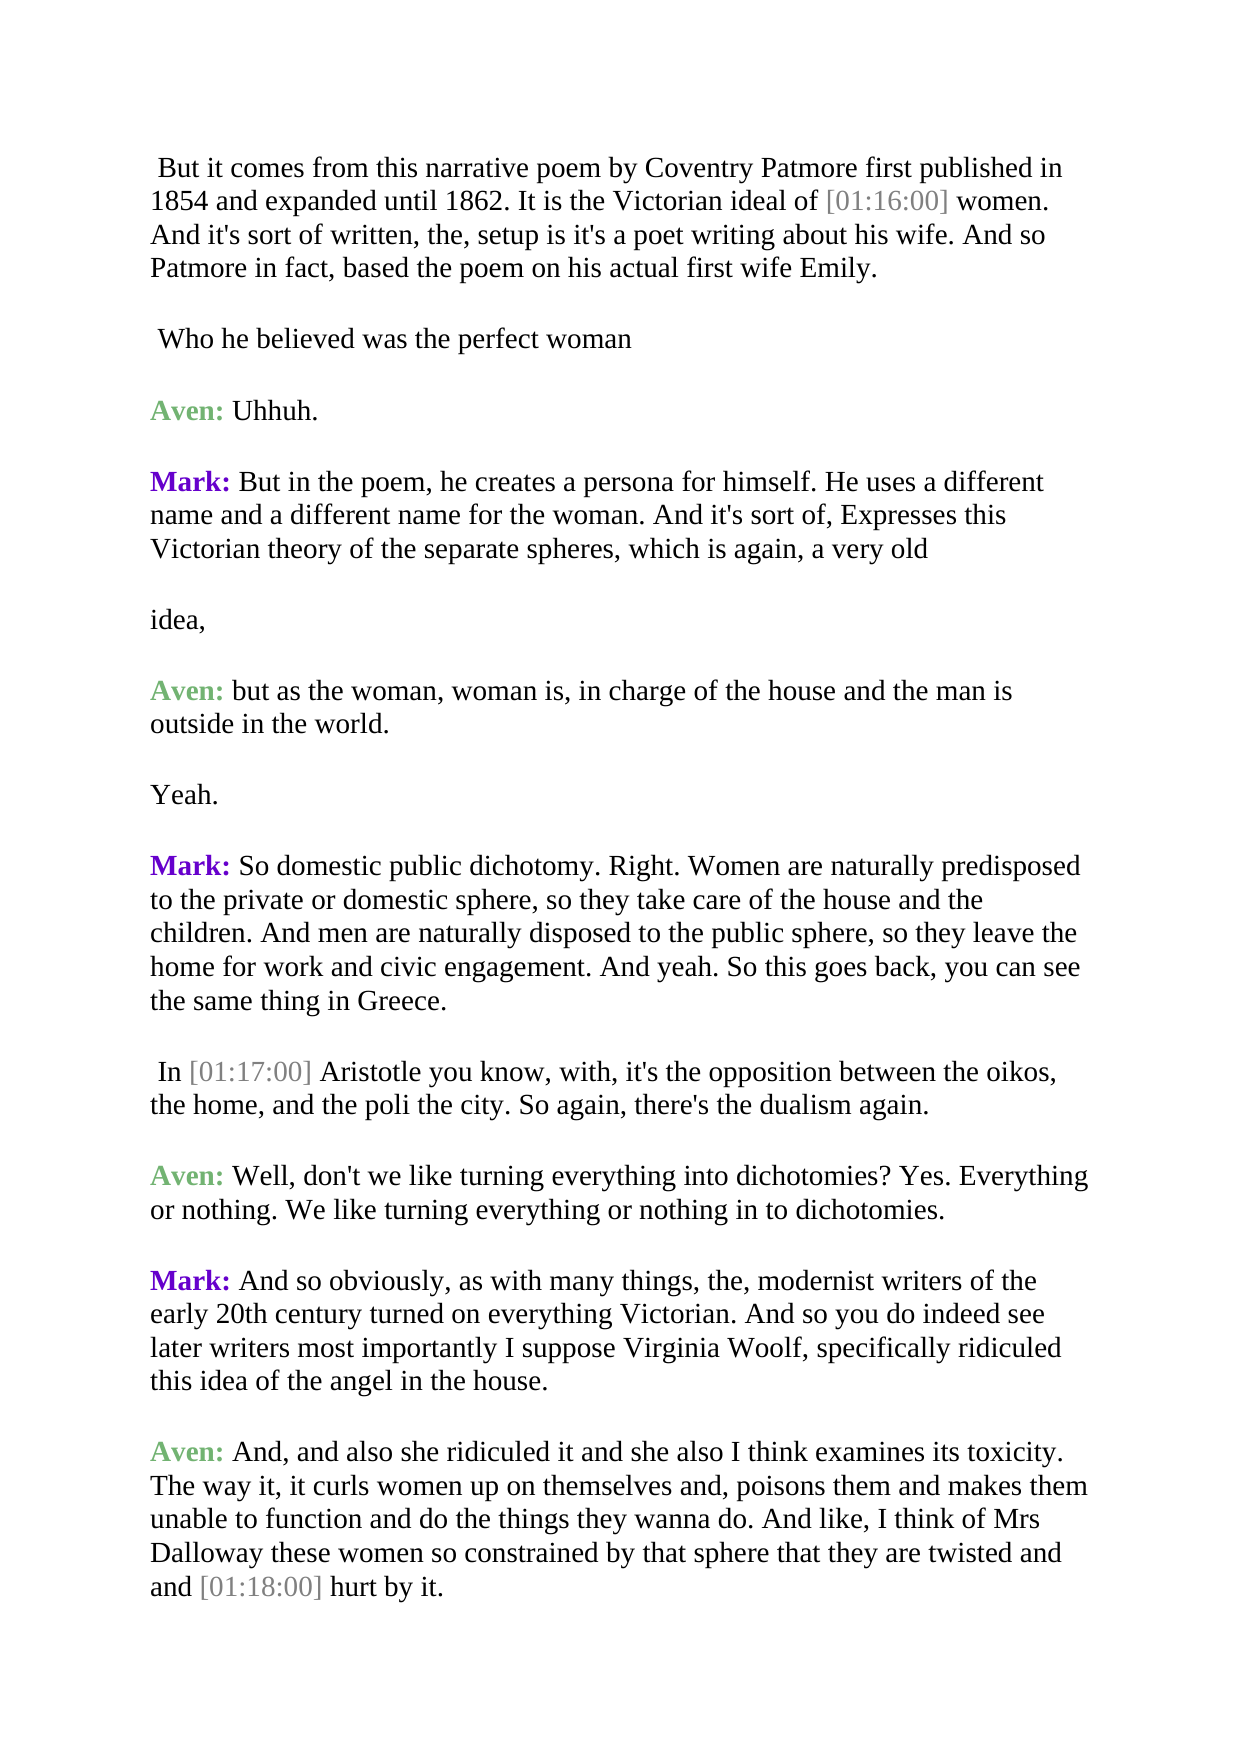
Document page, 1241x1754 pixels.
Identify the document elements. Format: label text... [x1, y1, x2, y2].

text Who he believed was the perfect woman [150, 322, 1090, 355]
text In [01:17:00] Aristotle you know, with, it's the opposition between the oikos, the home, and the poli the city. So again, there's the dualism again. [150, 1054, 1090, 1121]
text Mark: And so obviously, as with many things, the, modernist writers of the early 20th century turned on everything Victorian. And so you do indeed see later writers most importantly I suppose Virginia Woolf, specifically ridiculed this idea of the angel in the house. [150, 1263, 1090, 1397]
text Mark: But in the poem, he creates a persona for himself. He uses a different name and a different name for the woman. And it's sort of, Expresses this Victorian theory of the separate spheres, which is again, a very old [150, 464, 1090, 564]
text Aven: Well, don't we like turning everything into dichotomies? Yes. Everything or nothing. We like turning everything or nothing in to dichotomies. [150, 1158, 1090, 1225]
text But it comes from this narrative poem by Coventry Patmore first published in 1854 and expanded until 1862. It is the Victorian ideal of [01:16:00] women. And it's sort of written, the, setup is it's a poet writing about his wife. And so Patmore in fact, based the poem on his actual first wife Emily. [150, 150, 1090, 284]
text Mark: So domestic public dichotomy. Right. Women are naturally predisposed to the private or domestic sphere, so they take care of the house and the children. And men are naturally disposed to the public sphere, so they leave the home for work and civic engagement. And yeah. So this goes back, you can see the same thing in Greece. [150, 848, 1090, 1016]
text Aven: And, and also she ridiculed it and she also I think examines its toxicity. The way it, it curls women up on themselves and, poisons them and makes them unable to function and do the things they wanna do. And like, I think of Mrs Dalloway these women so constrained by that sphere that they are twisted and and [01:18:00] hurt by it. [150, 1434, 1090, 1602]
text idea, [150, 602, 1090, 635]
text Yeah. [150, 777, 1090, 811]
text Aven: but as the woman, woman is, in charge of the house and the man is outside in the world. [150, 673, 1090, 740]
text Aven: Uhhuh. [150, 393, 1090, 426]
